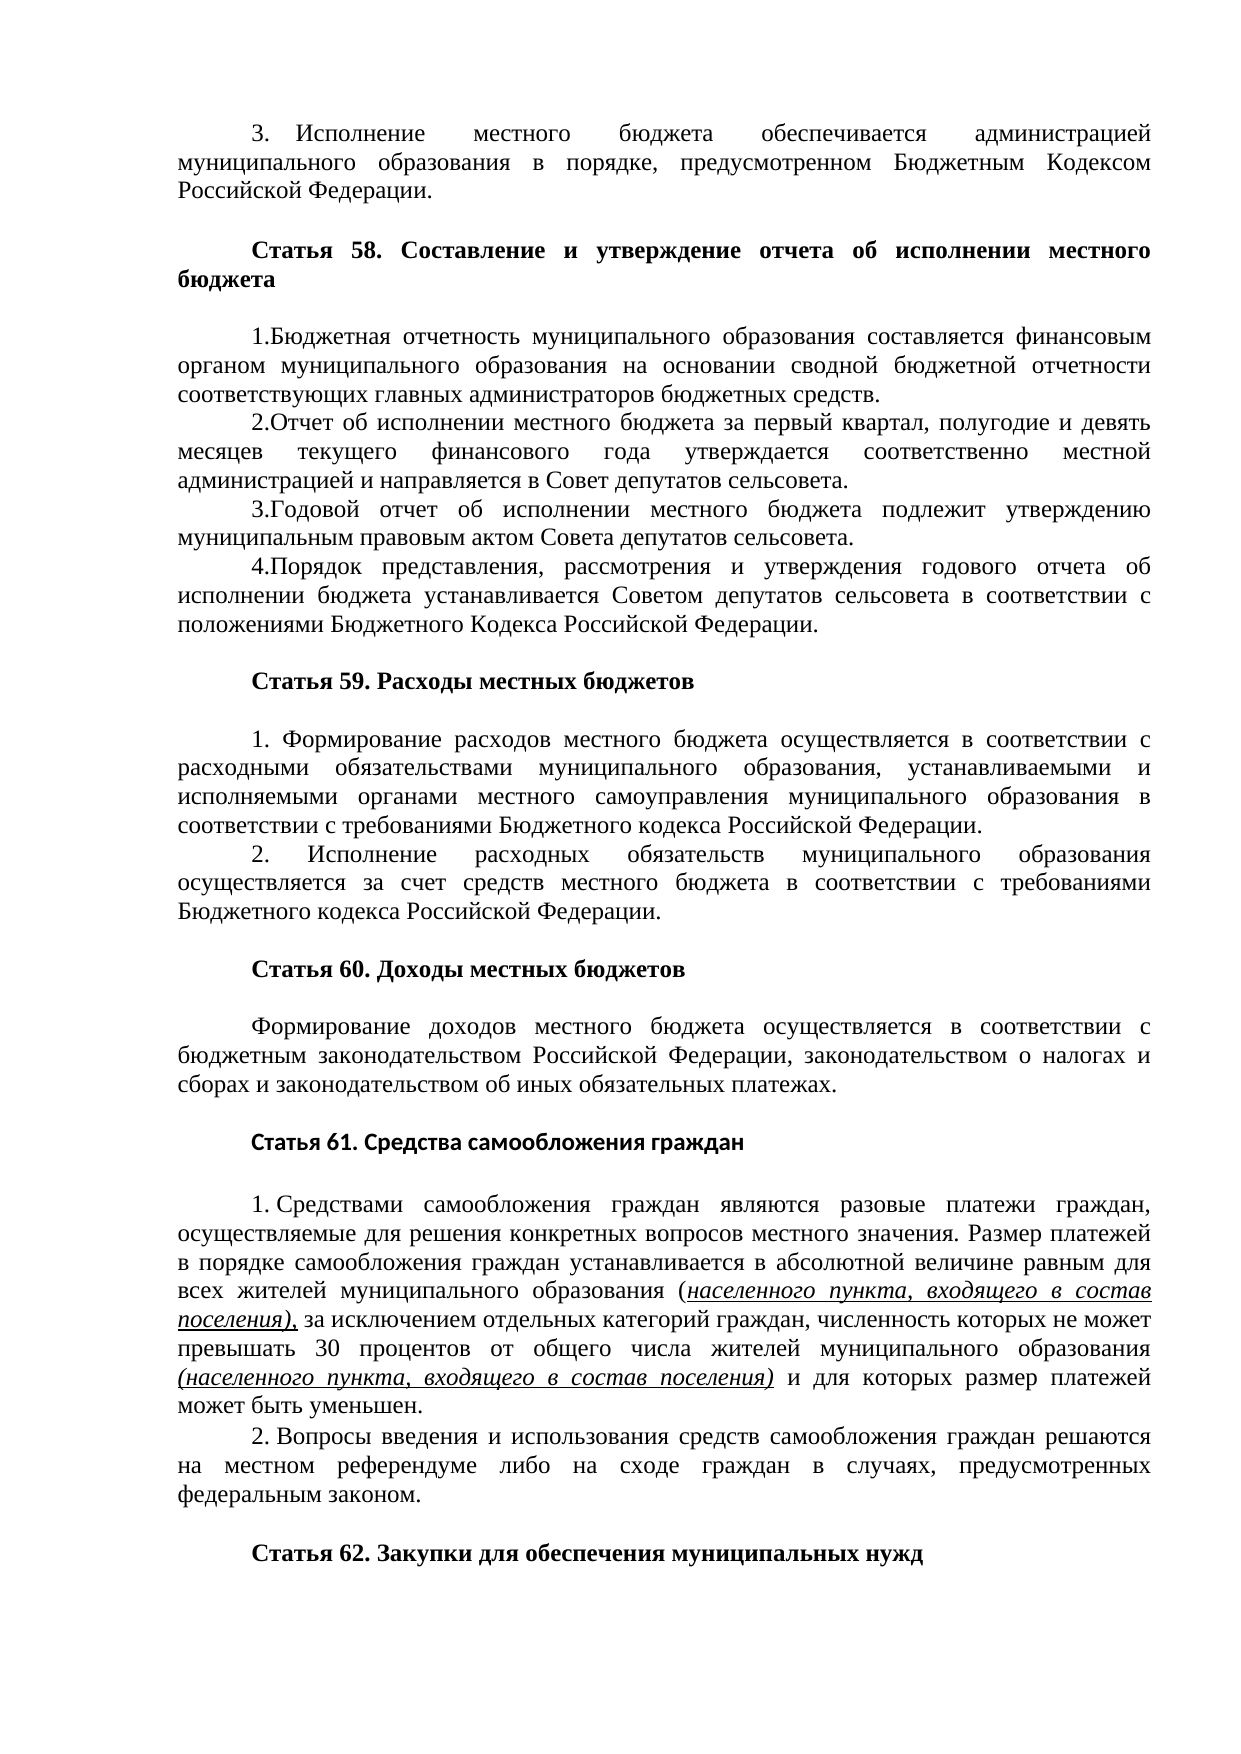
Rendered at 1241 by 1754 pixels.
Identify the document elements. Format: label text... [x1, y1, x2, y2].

text Формирование доходов местного бюджета осуществляется в соответствии с бюджетным законодательством Российской Федерации, законодательством о налогах и сборах и законодательством об иных обязательных платежах. [177, 1011, 1152, 1097]
text 1.Бюджетная отчетность муниципального образования составляется финансовым органом муниципального образования на основании сводной бюджетной отчетности соответствующих главных администраторов бюджетных средств. [177, 321, 1152, 407]
text 1. Формирование расходов местного бюджета осуществляется в соответствии с расходными обязательствами муниципального образования, устанавливаемыми и исполняемыми органами местного самоуправления муниципального образования в соответствии с требованиями Бюджетного кодекса Российской Федерации. [177, 724, 1152, 839]
text Статья 60. Доходы местных бюджетов [177, 954, 1152, 982]
text Статья 61. Средства самообложения граждан [177, 1126, 1152, 1157]
text Статья 62. Закупки для обеспечения муниципальных нужд [177, 1538, 1152, 1567]
text 3. Исполнение местного бюджета обеспечивается администрацией муниципального образования в порядке, предусмотренном Бюджетным Кодексом Российской Федерации. [177, 118, 1152, 204]
text 2. Исполнение расходных обязательств муниципального образования осуществляется за счет средств местного бюджета в соответствии с требованиями Бюджетного кодекса Российской Федерации. [177, 839, 1152, 925]
text Статья 58. Составление и утверждение отчета об исполнении местного бюджета [177, 235, 1152, 292]
text 4.Порядок представления, рассмотрения и утверждения годового отчета об исполнении бюджета устанавливается Советом депутатов сельсовета в соответствии с положениями Бюджетного Кодекса Российской Федерации. [177, 551, 1152, 637]
text 1. Средствами самообложения граждан являются разовые платежи граждан, осуществляемые для решения конкретных вопросов местного значения. Размер платежей в порядке самообложения граждан устанавливается в абсолютной величине равным для всех жителей муниципального образования (населенного пункта, входящего в состав поселения), за исключением отдельных категорий граждан, численность которых не может превышать 30 процентов от общего числа жителей муниципального образования (населенного пункта, входящего в состав поселения) и для которых размер платежей может быть уменьшен. [177, 1189, 1152, 1419]
text Статья 59. Расходы местных бюджетов [177, 666, 1152, 695]
text 2.Отчет об исполнении местного бюджета за первый квартал, полугодие и девять месяцев текущего финансового года утверждается соответственно местной администрацией и направляется в Совет депутатов сельсовета. [177, 407, 1152, 494]
text 3.Годовой отчет об исполнении местного бюджета подлежит утверждению муниципальным правовым актом Совета депутатов сельсовета. [177, 494, 1152, 551]
text 2. Вопросы введения и использования средств самообложения граждан решаются на местном референдуме либо на сходе граждан в случаях, предусмотренных федеральным законом. [177, 1421, 1152, 1508]
